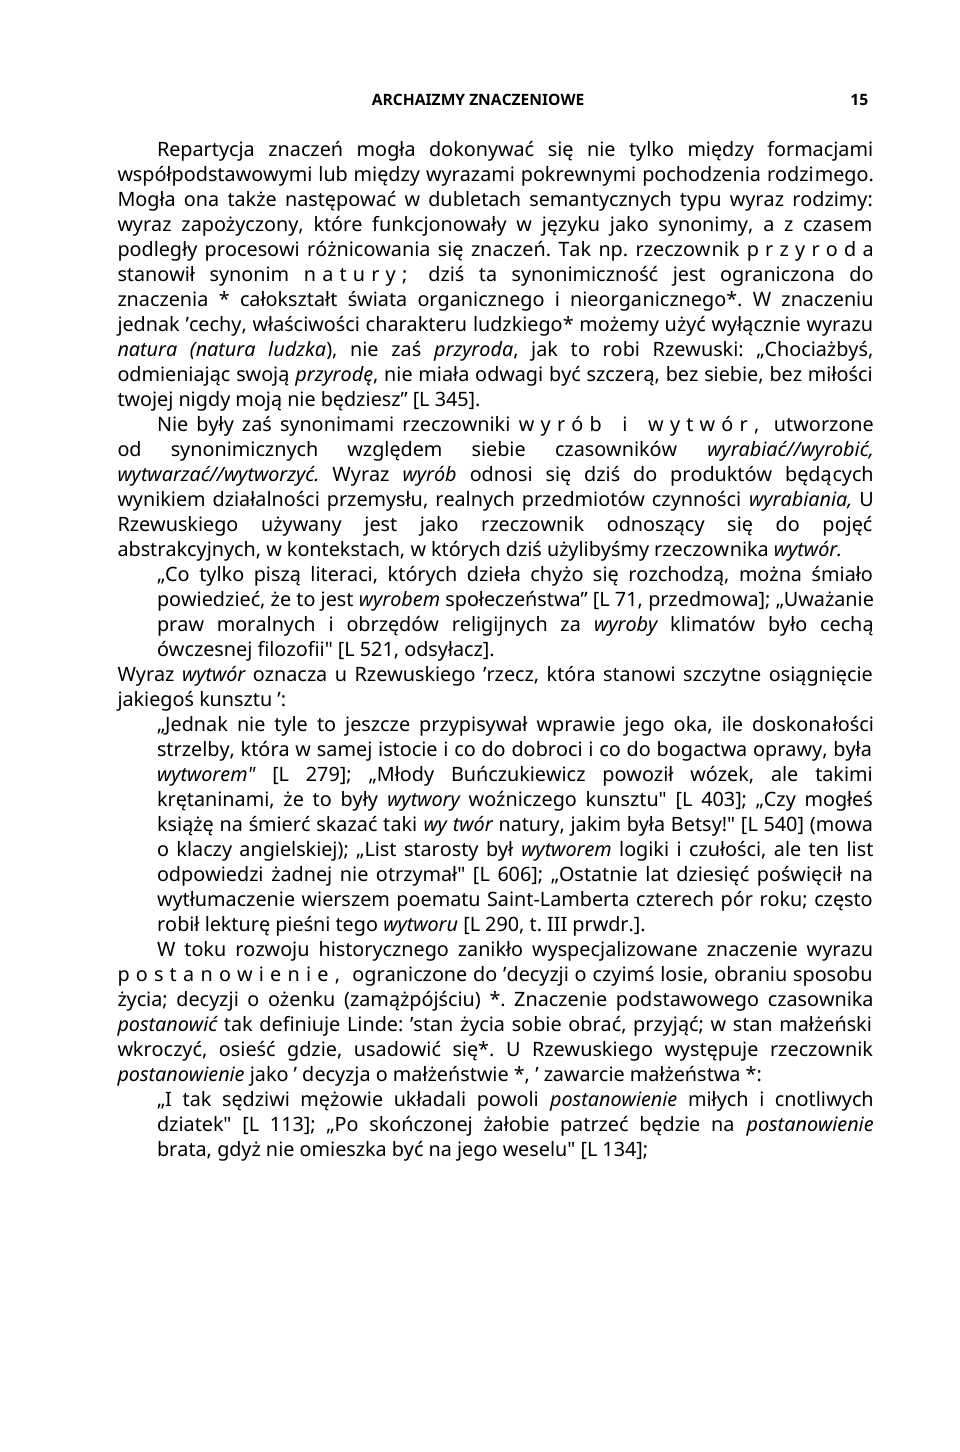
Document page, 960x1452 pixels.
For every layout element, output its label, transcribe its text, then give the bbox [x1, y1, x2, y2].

text 15 [850, 92, 868, 108]
text „Co tylko piszą literaci, których dzieła chyżo się rozchodzą, można śmiało powiedzieć, że to jest wyrobem społeczeństwa” [L 71, przedmowa]; „Uważanie praw moralnych i obrzędów religijnych za wyroby klimatów było cechą ówczesnej filozofii" [L 521, odsyłacz]. [157, 561, 874, 661]
text Wyraz wytwór oznacza u Rzewuskiego ’rzecz, która stanowi szczytne osiągnięcie jakiegoś kunsztu ’: [117, 661, 874, 711]
text ARCHAIZMY ZNACZENIOWE [372, 93, 584, 108]
text Repartycja znaczeń mogła dokonywać się nie tylko między formacjami współpodstawowymi lub między wyrazami pokrewnymi pochodzenia rodzimego. Mogła ona także następować w dubletach semantycznych typu wyraz rodzimy: wyraz zapożyczony, które funkcjonowały w języku jako synonimy, a z czasem podległy procesowi różnicowania się znaczeń. Tak np. rzeczownik przyroda stanowił synonim natury; dziś ta synonimiczność jest ograniczona do znaczenia * całokształt świata organicznego i nieorganicznego*. W znaczeniu jednak ’cechy, właściwości charakteru ludzkiego* możemy użyć wyłącznie wyrazu natura (natura ludzka), nie zaś przyroda, jak to robi Rzewuski: „Chociażbyś, odmieniając swoją przyrodę, nie miała odwagi być szczerą, bez siebie, bez miłości twojej nigdy moją nie będziesz” [L 345]. [117, 136, 874, 411]
text Nie były zaś synonimami rzeczowniki wyrób i wytwór, utworzone od synonimicznych względem siebie czasowników wyrabiać//wyrobić, wytwarzać//wytworzyć. Wyraz wyrób odnosi się dziś do produktów będących wynikiem działalności przemysłu, realnych przedmiotów czynności wyrabiania, U Rzewuskiego używany jest jako rzeczownik odnoszący się do pojęć abstrakcyjnych, w kontekstach, w których dziś użylibyśmy rzeczownika wytwór. [117, 411, 874, 561]
text W toku rozwoju historycznego zanikło wyspecjalizowane znaczenie wyrazu postanowienie, ograniczone do ’decyzji o czyimś losie, obraniu sposobu życia; decyzji o ożenku (zamążpójściu) *. Znaczenie podstawowego czasownika postanowić tak definiuje Linde: ’stan życia sobie obrać, przyjąć; w stan małżeński wkroczyć, osieść gdzie, usadowić się*. U Rzewuskiego występuje rzeczownik postanowienie jako ’ decyzja o małżeństwie *, ’ zawarcie małżeństwa *: [117, 936, 874, 1086]
text „Jednak nie tyle to jeszcze przypisywał wprawie jego oka, ile doskonałości strzelby, która w samej istocie i co do dobroci i co do bogactwa oprawy, była wytworem" [L 279]; „Młody Buńczukiewicz powoził wózek, ale takimi krętaninami, że to były wytwory woźniczego kunsztu" [L 403]; „Czy mogłeś książę na śmierć skazać taki wy twór natury, jakim była Betsy!" [L 540] (mowa o klaczy angielskiej); „List starosty był wytworem logiki i czułości, ale ten list odpowiedzi żadnej nie otrzymał" [L 606]; „Ostatnie lat dziesięć poświęcił na wytłumaczenie wierszem poematu Saint-Lamberta czterech pór roku; często robił lekturę pieśni tego wytworu [L 290, t. III prwdr.]. [157, 711, 874, 936]
text „I tak sędziwi mężowie układali powoli postanowienie miłych i cnotliwych dziatek" [L 113]; „Po skończonej żałobie patrzeć będzie na postanowienie brata, gdyż nie omieszka być na jego weselu" [L 134]; [157, 1086, 874, 1161]
